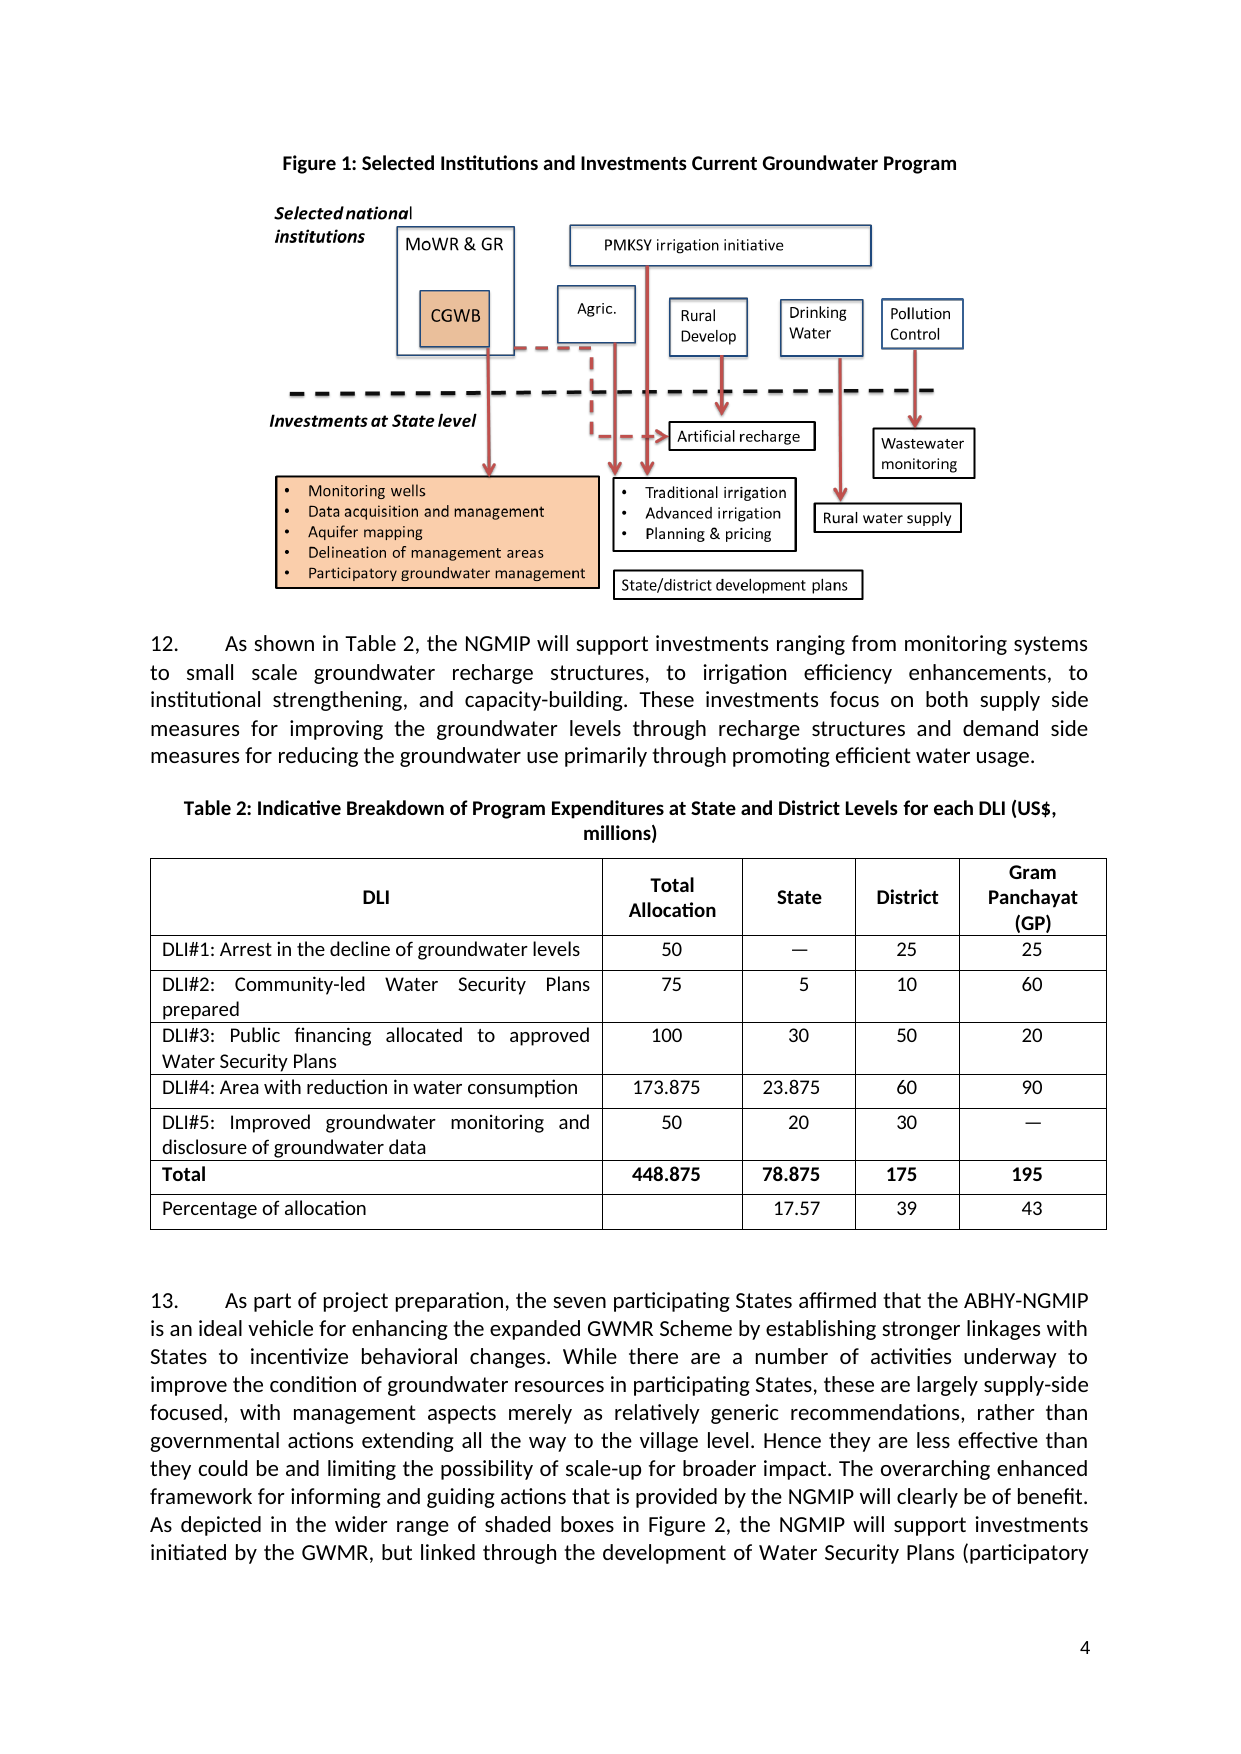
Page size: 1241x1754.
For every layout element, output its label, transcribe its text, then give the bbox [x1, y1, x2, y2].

table_cell DLI#3: Public financing allocated to approved Water Security Plans [151, 1023, 602, 1073]
table_header Gram Panchayat (GP) [960, 859, 1106, 935]
text Table 2: Indicative Breakdown of Program Expenditures at State and District Levels for each DLI (US$, millions) [150, 795, 1090, 846]
table_cell — [960, 1109, 1106, 1160]
table_cell 20 [743, 1109, 855, 1160]
table_cell 60 [960, 971, 1106, 1022]
table_cell 23.875 [743, 1075, 855, 1108]
picture [257, 187, 983, 605]
table_cell 195 [960, 1161, 1106, 1194]
table_cell 75 [603, 971, 742, 1022]
table_cell 90 [960, 1075, 1106, 1108]
table_cell 100 [603, 1023, 742, 1073]
table_cell 17.57 [743, 1195, 855, 1229]
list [150, 1286, 1090, 1566]
table_cell 39 [856, 1195, 959, 1229]
table_cell 60 [856, 1075, 959, 1108]
table_cell 25 [856, 936, 959, 970]
table_cell DLI#1: Arrest in the decline of groundwater levels [151, 936, 602, 970]
table_cell Total [151, 1161, 602, 1194]
list As shown in Table 2, the NGMIP will support investments ranging from monitoring systems to small scale groundwater recharge structures, to irrigation efficiency enhancements, to institutional strengthening, and capacity-building. These investments focus on both supply side measures for improving the groundwater levels through recharge structures and demand side measures for reducing the groundwater use primarily through promoting efficient water usage. [150, 629, 1090, 770]
table_cell 50 [856, 1023, 959, 1073]
table_cell 20 [960, 1023, 1106, 1073]
table_cell 43 [960, 1195, 1106, 1229]
table_cell DLI#4: Area with reduction in water consumption [151, 1075, 602, 1108]
table_cell 50 [603, 1109, 742, 1160]
table_cell 25 [960, 936, 1106, 970]
table_header Total Allocation [603, 859, 742, 935]
table_cell 10 [856, 971, 959, 1022]
table_cell 5 [743, 971, 855, 1022]
table_cell 173.875 [603, 1075, 742, 1108]
table_cell 78.875 [743, 1161, 855, 1194]
table_cell — [743, 936, 855, 970]
table_header DLI [151, 859, 602, 935]
table_cell DLI#5: Improved groundwater monitoring and disclosure of groundwater data [151, 1109, 602, 1160]
table_cell 50 [603, 936, 742, 970]
table_header State [743, 859, 855, 935]
table_cell [603, 1195, 742, 1229]
table_cell DLI#2: Community-led Water Security Plans prepared [151, 971, 602, 1022]
table_cell 175 [856, 1161, 959, 1194]
text Figure 1: Selected Institutions and Investments Current Groundwater Program [150, 150, 1090, 175]
table_cell 30 [856, 1109, 959, 1160]
table_cell Percentage of allocation [151, 1195, 602, 1229]
table_cell 448.875 [603, 1161, 742, 1194]
table_header District [856, 859, 959, 935]
table_cell 30 [743, 1023, 855, 1073]
